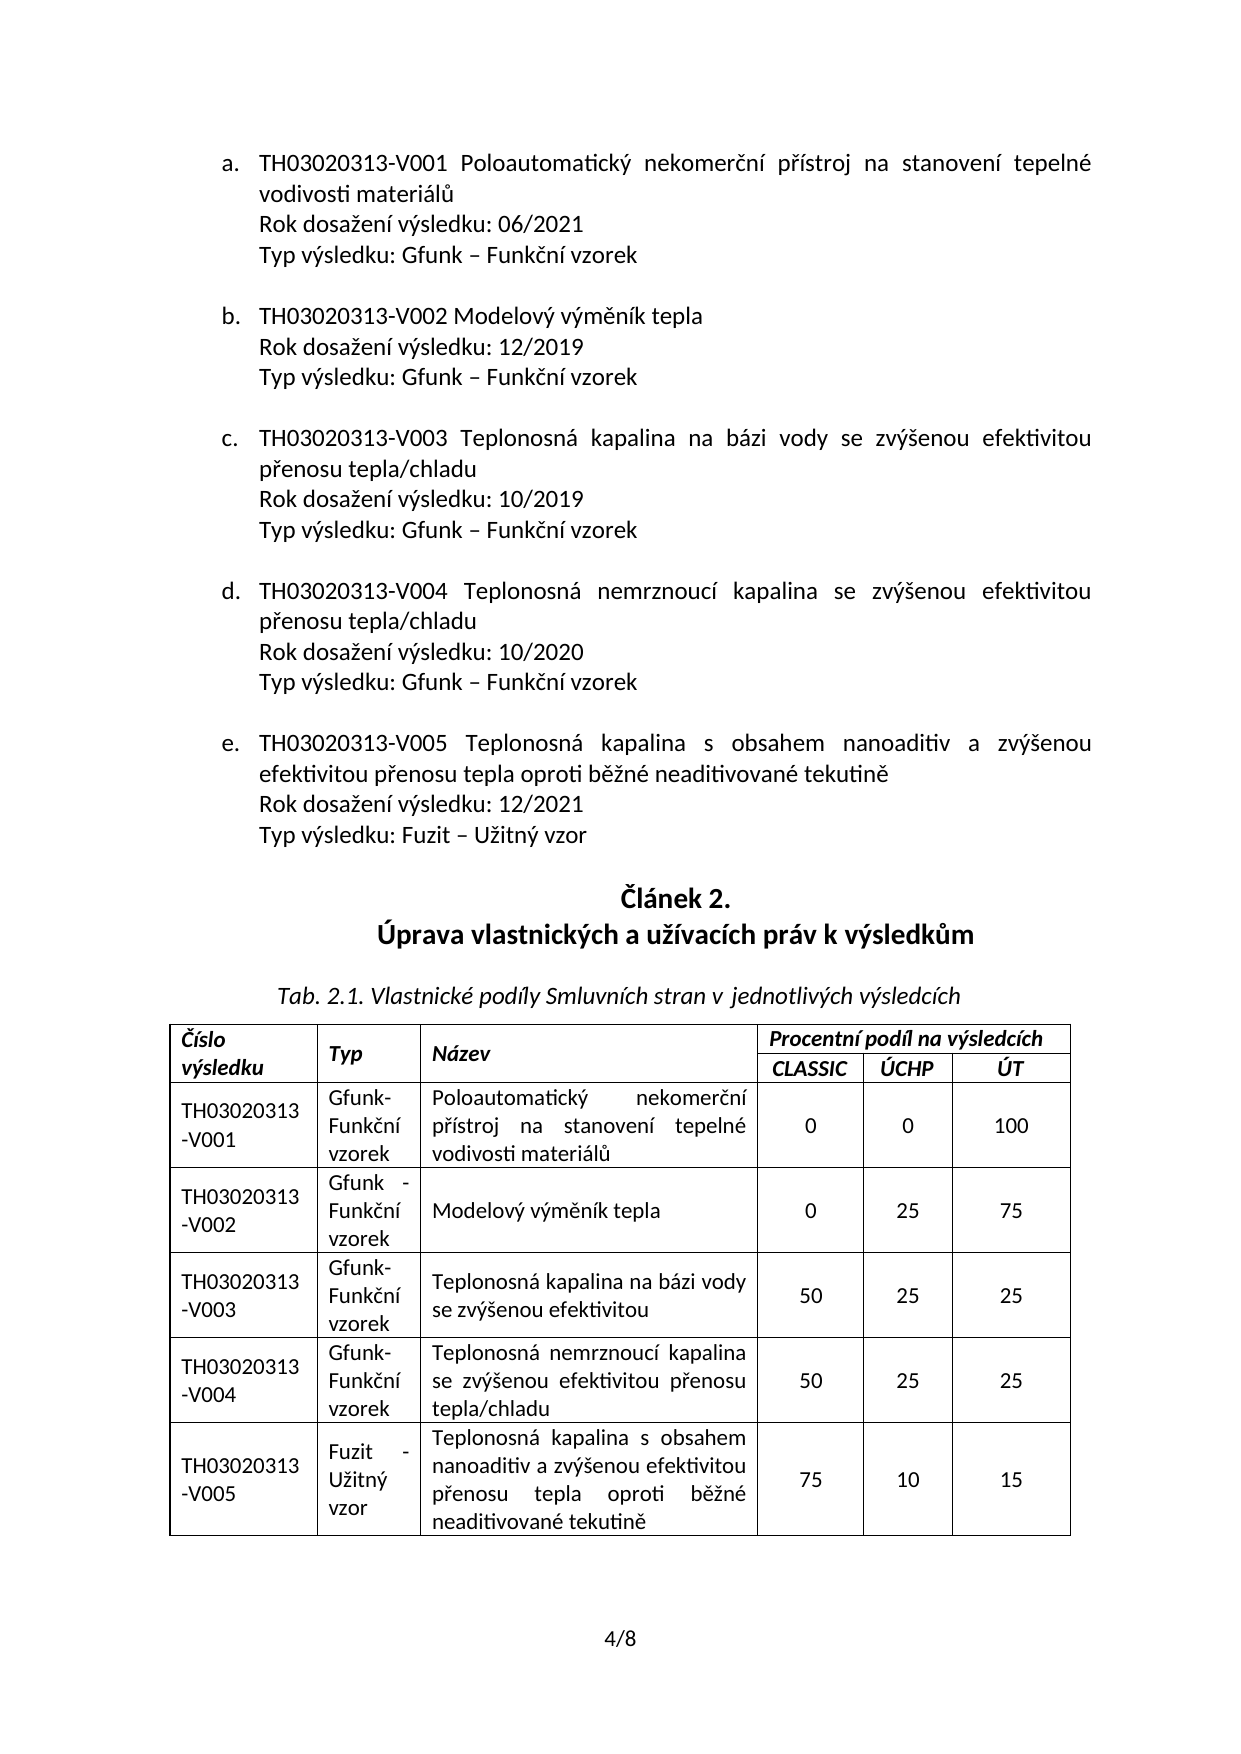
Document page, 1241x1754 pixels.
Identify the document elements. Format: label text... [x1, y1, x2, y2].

table_cell 75 [953, 1168, 1070, 1252]
list Článek 2. [259, 880, 1093, 916]
table_cell CLASSIC [758, 1054, 863, 1082]
table_cell 25 [864, 1338, 952, 1422]
table_cell TH03020313-V003 [171, 1253, 317, 1337]
table_header Typ [318, 1025, 420, 1082]
table_cell 25 [864, 1168, 952, 1252]
table_cell 10 [864, 1423, 952, 1535]
table_cell TH03020313-V001 [171, 1083, 317, 1167]
list TH03020313-V003 Teplonosná kapalina na bázi vody se zvýšenou efektivitou přenosu tepla/chladu [221, 422, 1093, 483]
list Typ výsledku: Fuzit – Užitný vzor [259, 819, 1093, 849]
table_cell TH03020313-V005 [171, 1423, 317, 1535]
list TH03020313-V002 Modelový výměník tepla [221, 300, 1093, 331]
table_cell 15 [953, 1423, 1070, 1535]
table_cell Teplonosná nemrznoucí kapalina se zvýšenou efektivitou přenosu tepla/chladu [421, 1338, 757, 1422]
table_cell ÚT [953, 1054, 1070, 1082]
table_cell Gfunk-Funkční vzorek [318, 1253, 420, 1337]
list Úprava vlastnických a užívacích práv k výsledkům [259, 916, 1093, 951]
list TH03020313-V004 Teplonosná nemrznoucí kapalina se zvýšenou efektivitou přenosu tepla/chladu [221, 575, 1093, 636]
table_cell 25 [953, 1253, 1070, 1337]
table_cell 0 [864, 1083, 952, 1167]
table_header Procentní podíl na výsledcích [758, 1025, 1070, 1053]
table_cell 25 [864, 1253, 952, 1337]
list Rok dosažení výsledku: 12/2019 [259, 331, 1093, 361]
table_header Číslo výsledku [171, 1025, 317, 1082]
table_cell Gfunk-Funkční vzorek [318, 1338, 420, 1422]
list Typ výsledku: Gfunk – Funkční vzorek [259, 514, 1093, 544]
list Typ výsledku: Gfunk – Funkční vzorek [259, 666, 1093, 697]
list Typ výsledku: Gfunk – Funkční vzorek [259, 361, 1093, 392]
table_cell Teplonosná kapalina na bázi vody se zvýšenou efektivitou [421, 1253, 757, 1337]
table_cell 50 [758, 1253, 863, 1337]
table_cell Fuzit -Užitný vzor [318, 1423, 420, 1535]
table_cell Teplonosná kapalina s obsahem nanoaditiv a zvýšenou efektivitou přenosu tepla oproti běžné neaditivované tekutině [421, 1423, 757, 1535]
table_cell Gfunk-Funkční vzorek [318, 1083, 420, 1167]
list Rok dosažení výsledku: 10/2020 [259, 636, 1093, 666]
table_cell Poloautomatický nekomerční přístroj na stanovení tepelné vodivosti materiálů [421, 1083, 757, 1167]
list Rok dosažení výsledku: 10/2019 [259, 483, 1093, 514]
table_cell TH03020313-V004 [171, 1338, 317, 1422]
table_cell TH03020313-V002 [171, 1168, 317, 1252]
list Typ výsledku: Gfunk – Funkční vzorek [259, 239, 1093, 270]
list Rok dosažení výsledku: 12/2021 [259, 788, 1093, 819]
table_cell Gfunk -Funkční vzorek [318, 1168, 420, 1252]
list TH03020313-V001 Poloautomatický nekomerční přístroj na stanovení tepelné vodivosti materiálů [221, 148, 1093, 209]
table_cell 100 [953, 1083, 1070, 1167]
table_cell Modelový výměník tepla [421, 1168, 757, 1252]
table_cell 75 [758, 1423, 863, 1535]
text Tab. 2.1. Vlastnické podíly Smluvních stran v jednotlivých výsledcích [148, 981, 1093, 1011]
table_cell 0 [758, 1168, 863, 1252]
table_cell 50 [758, 1338, 863, 1422]
list TH03020313-V005 Teplonosná kapalina s obsahem nanoaditiv a zvýšenou efektivitou přenosu tepla oproti běžné neaditivované tekutině [221, 727, 1093, 788]
list Rok dosažení výsledku: 06/2021 [259, 209, 1093, 239]
table_cell ÚCHP [864, 1054, 952, 1082]
table_cell 25 [953, 1338, 1070, 1422]
table_cell 0 [758, 1083, 863, 1167]
table_header Název [421, 1025, 757, 1082]
